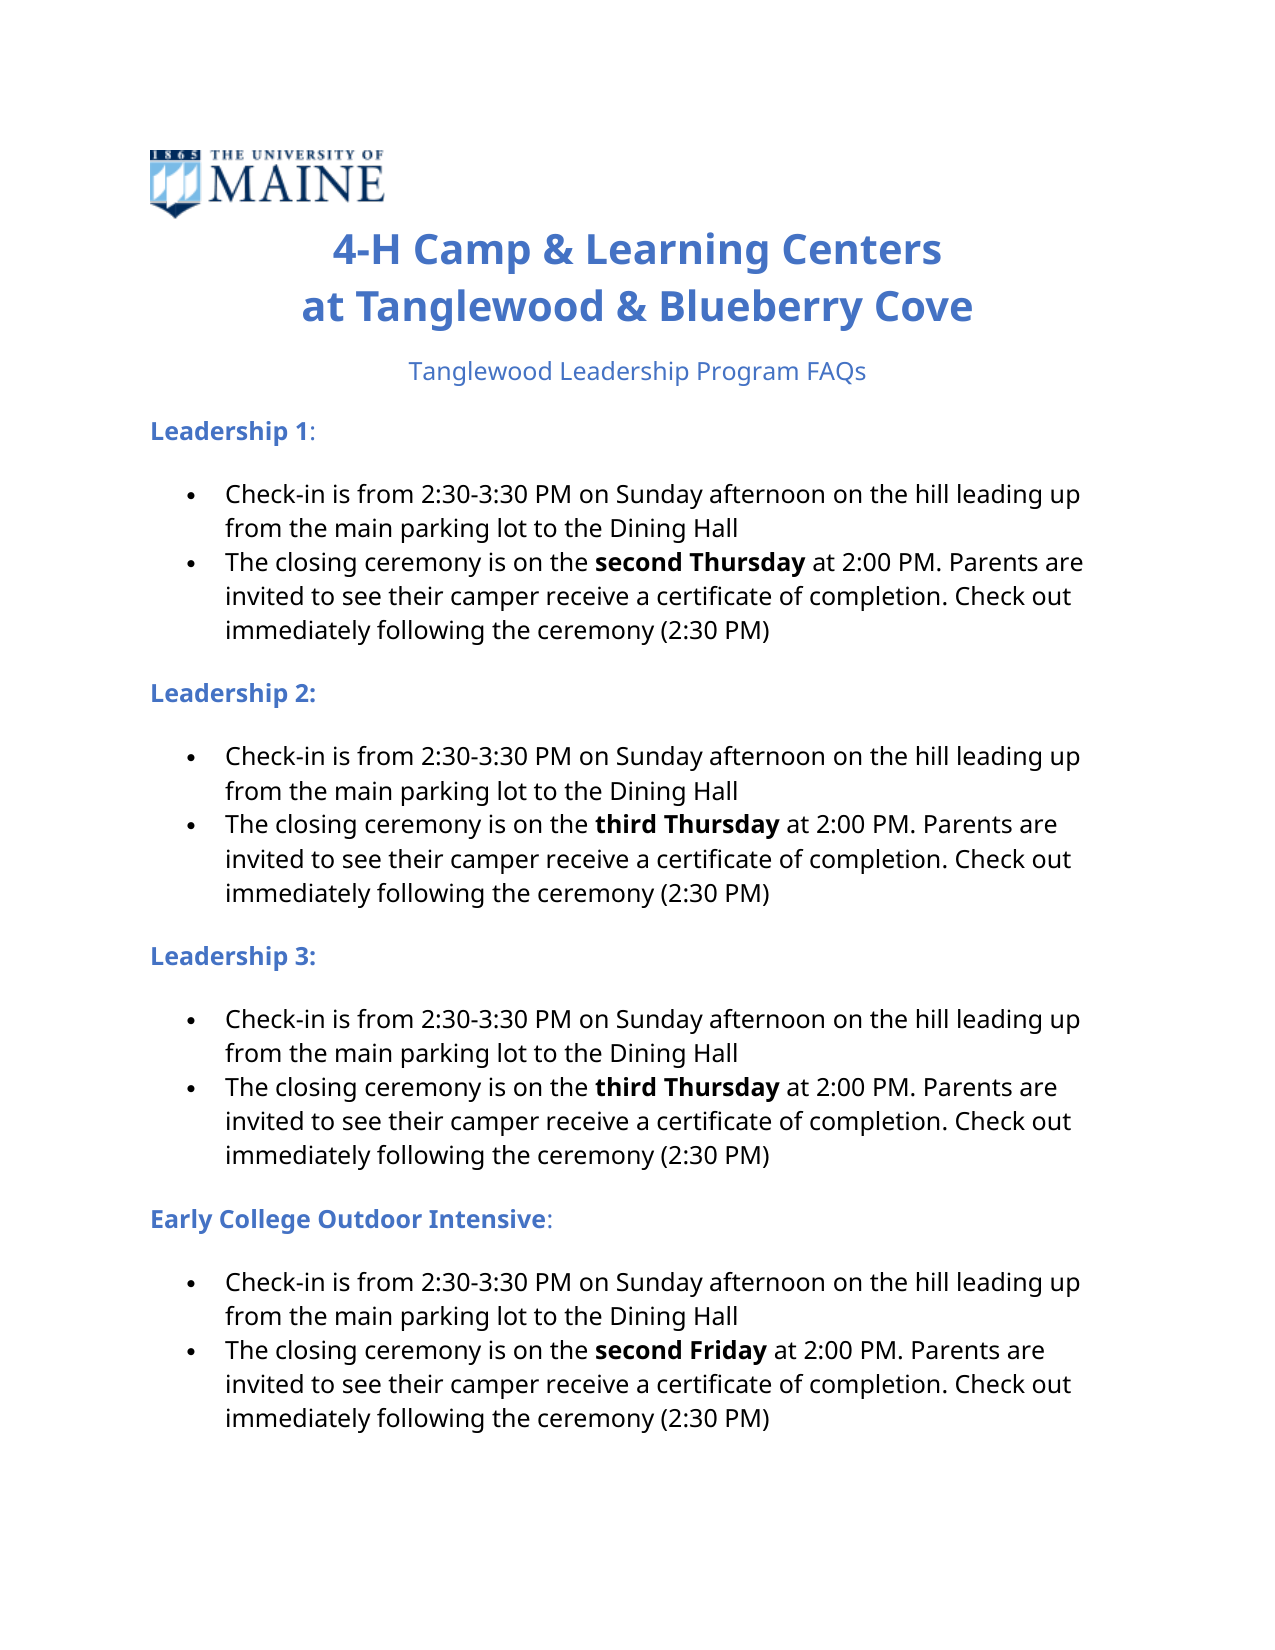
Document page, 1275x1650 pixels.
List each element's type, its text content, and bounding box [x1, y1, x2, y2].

picture [150, 150, 385, 220]
text Leadership 3: [150, 938, 1125, 973]
list The closing ceremony is on the third Thursday at 2:00 PM. Parents are invited to see their camper receive a certificate of completion. Check out immediately following the ceremony (2:30 PM) [187, 807, 1125, 909]
list Check-in is from 2:30-3:30 PM on Sunday afternoon on the hill leading up from the main parking lot to the Dining Hall [187, 1002, 1125, 1070]
text Tanglewood Leadership Program FAQs [150, 354, 1125, 388]
list Check-in is from 2:30-3:30 PM on Sunday afternoon on the hill leading up from the main parking lot to the Dining Hall [187, 1264, 1125, 1333]
text Early College Outdoor Intensive: [150, 1201, 1125, 1235]
list Check-in is from 2:30-3:30 PM on Sunday afternoon on the hill leading up from the main parking lot to the Dining Hall [187, 739, 1125, 807]
list The closing ceremony is on the second Thursday at 2:00 PM. Parents are invited to see their camper receive a certificate of completion. Check out immediately following the ceremony (2:30 PM) [187, 544, 1125, 647]
list The closing ceremony is on the third Thursday at 2:00 PM. Parents are invited to see their camper receive a certificate of completion. Check out immediately following the ceremony (2:30 PM) [187, 1070, 1125, 1172]
text Leadership 1: [150, 413, 1125, 447]
text Leadership 2: [150, 676, 1125, 710]
text 4-H Camp & Learning Centers [150, 220, 1125, 277]
list Check-in is from 2:30-3:30 PM on Sunday afternoon on the hill leading up from the main parking lot to the Dining Hall [187, 476, 1125, 544]
list The closing ceremony is on the second Friday at 2:00 PM. Parents are invited to see their camper receive a certificate of completion. Check out immediately following the ceremony (2:30 PM) [187, 1333, 1125, 1435]
text at Tanglewood & Blueberry Cove [150, 277, 1125, 333]
